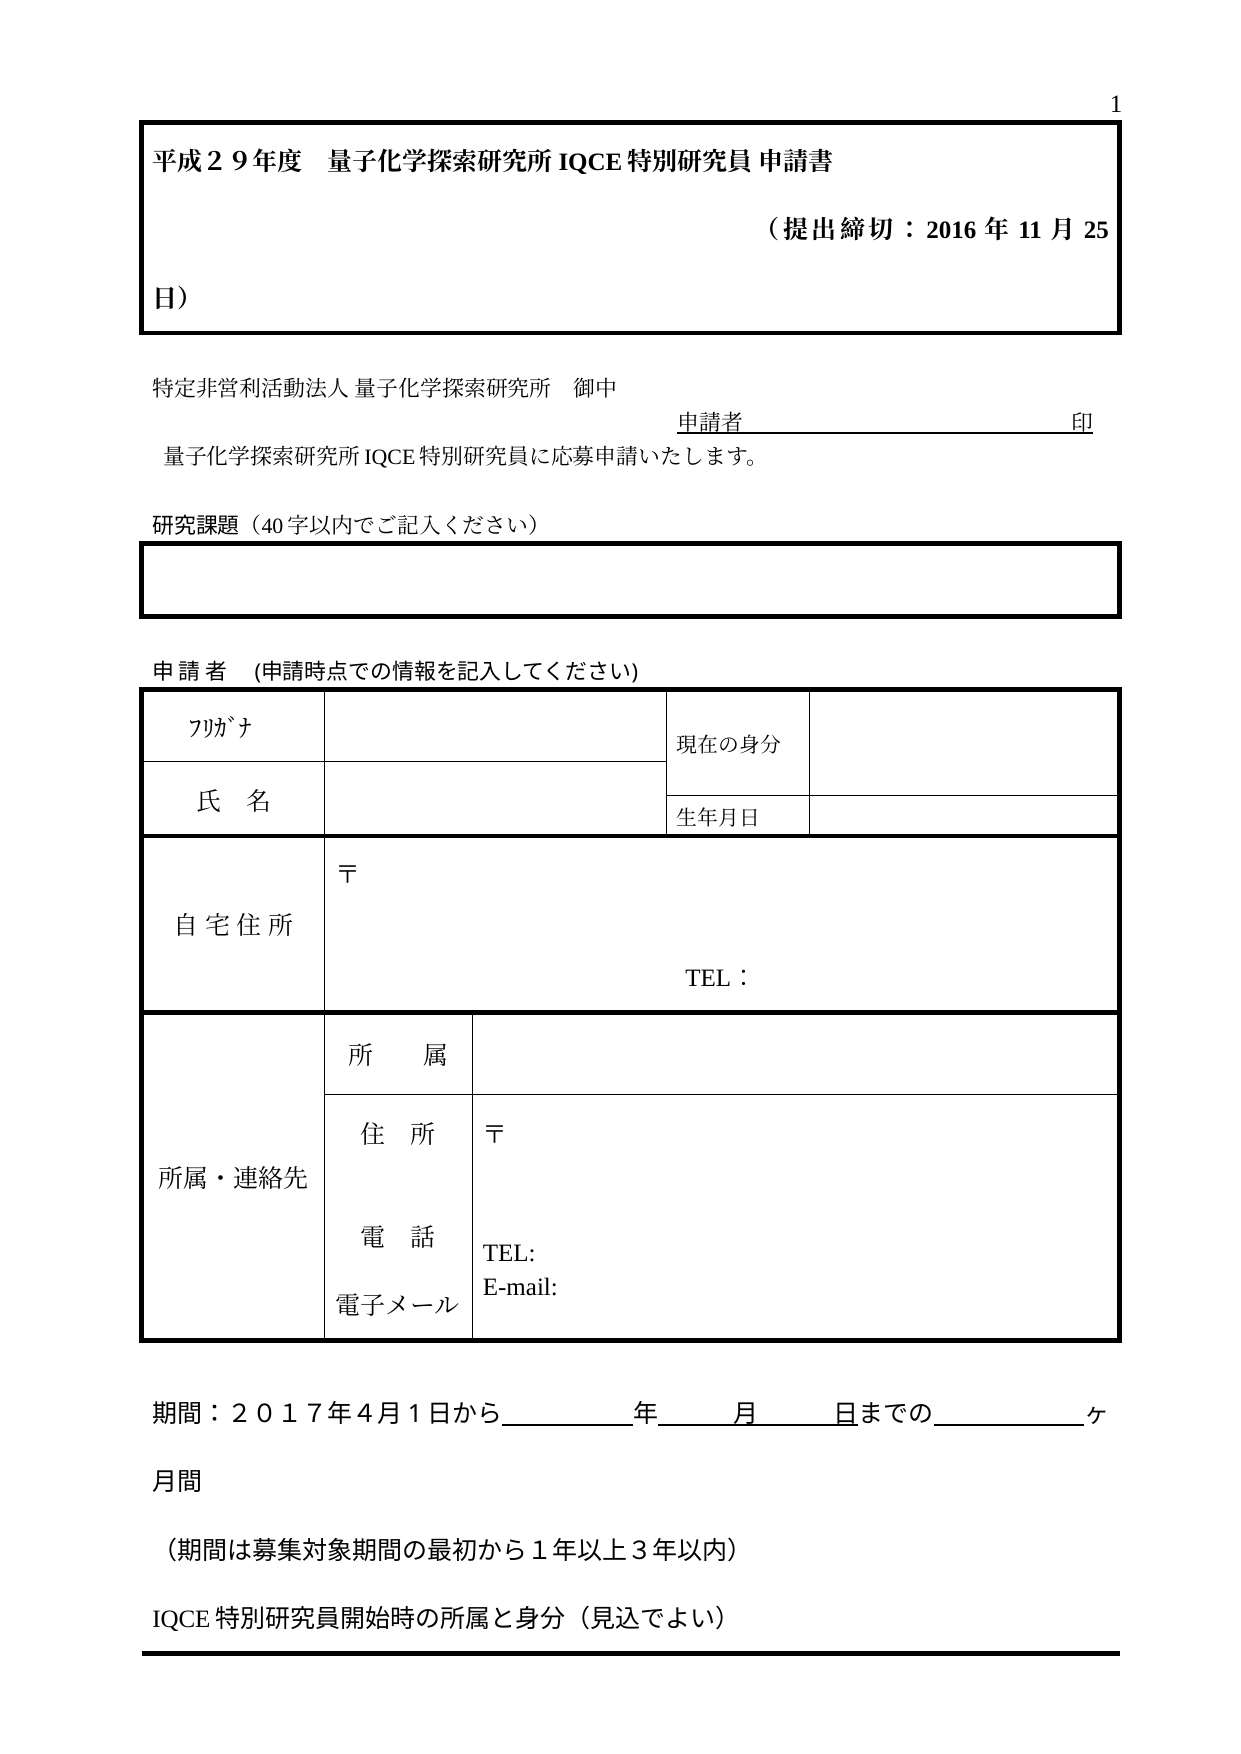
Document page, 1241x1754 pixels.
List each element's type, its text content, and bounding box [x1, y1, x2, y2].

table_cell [142, 1343, 1119, 1651]
table_cell 所属・連絡先 [144, 1015, 324, 1338]
table_cell 氏 名 [144, 762, 324, 834]
table_cell 所 属 [325, 1015, 472, 1093]
table_cell 特定非営利活動法人 量子化学探索研究所 御中 申請者 印 量子化学探索研究所IQCE特別研究員に応募申請いたします。 研究課題（40字以内でご記入ください） [142, 335, 1119, 541]
table_header 平成２９年度 量子化学探索研究所 IQCE特別研究員 申請書 （提出締切：2016年11月25日） [144, 125, 1117, 331]
table_cell 〒 TEL: E-mail: [473, 1095, 1117, 1338]
table_cell ﾌﾘｶﾞﾅ [144, 692, 324, 761]
table_cell [473, 1015, 1117, 1093]
table_cell 申 請 者 (申請時点での情報を記入してください) [142, 619, 1119, 687]
table_cell [810, 692, 1117, 795]
table_cell 現在の身分 [667, 692, 809, 795]
table_cell 自 宅 住 所 [144, 838, 324, 1010]
table_cell [144, 546, 1117, 614]
table_cell 〒 TEL： [325, 838, 1117, 1010]
table_cell [325, 762, 666, 834]
table_cell [810, 796, 1117, 834]
table_cell [325, 692, 666, 761]
table_cell 生年月日 [667, 796, 809, 834]
table_cell 住 所 電 話 電子メール [325, 1095, 472, 1338]
